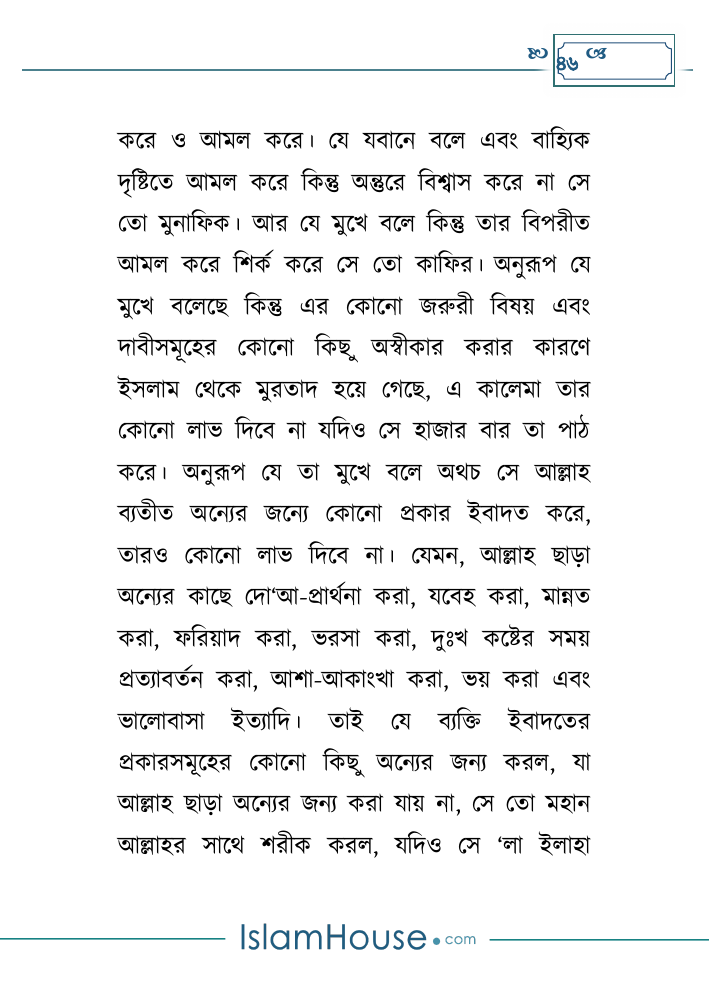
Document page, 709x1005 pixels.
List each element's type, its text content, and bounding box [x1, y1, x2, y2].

picture [233, 919, 709, 956]
picture [0, 918, 226, 955]
